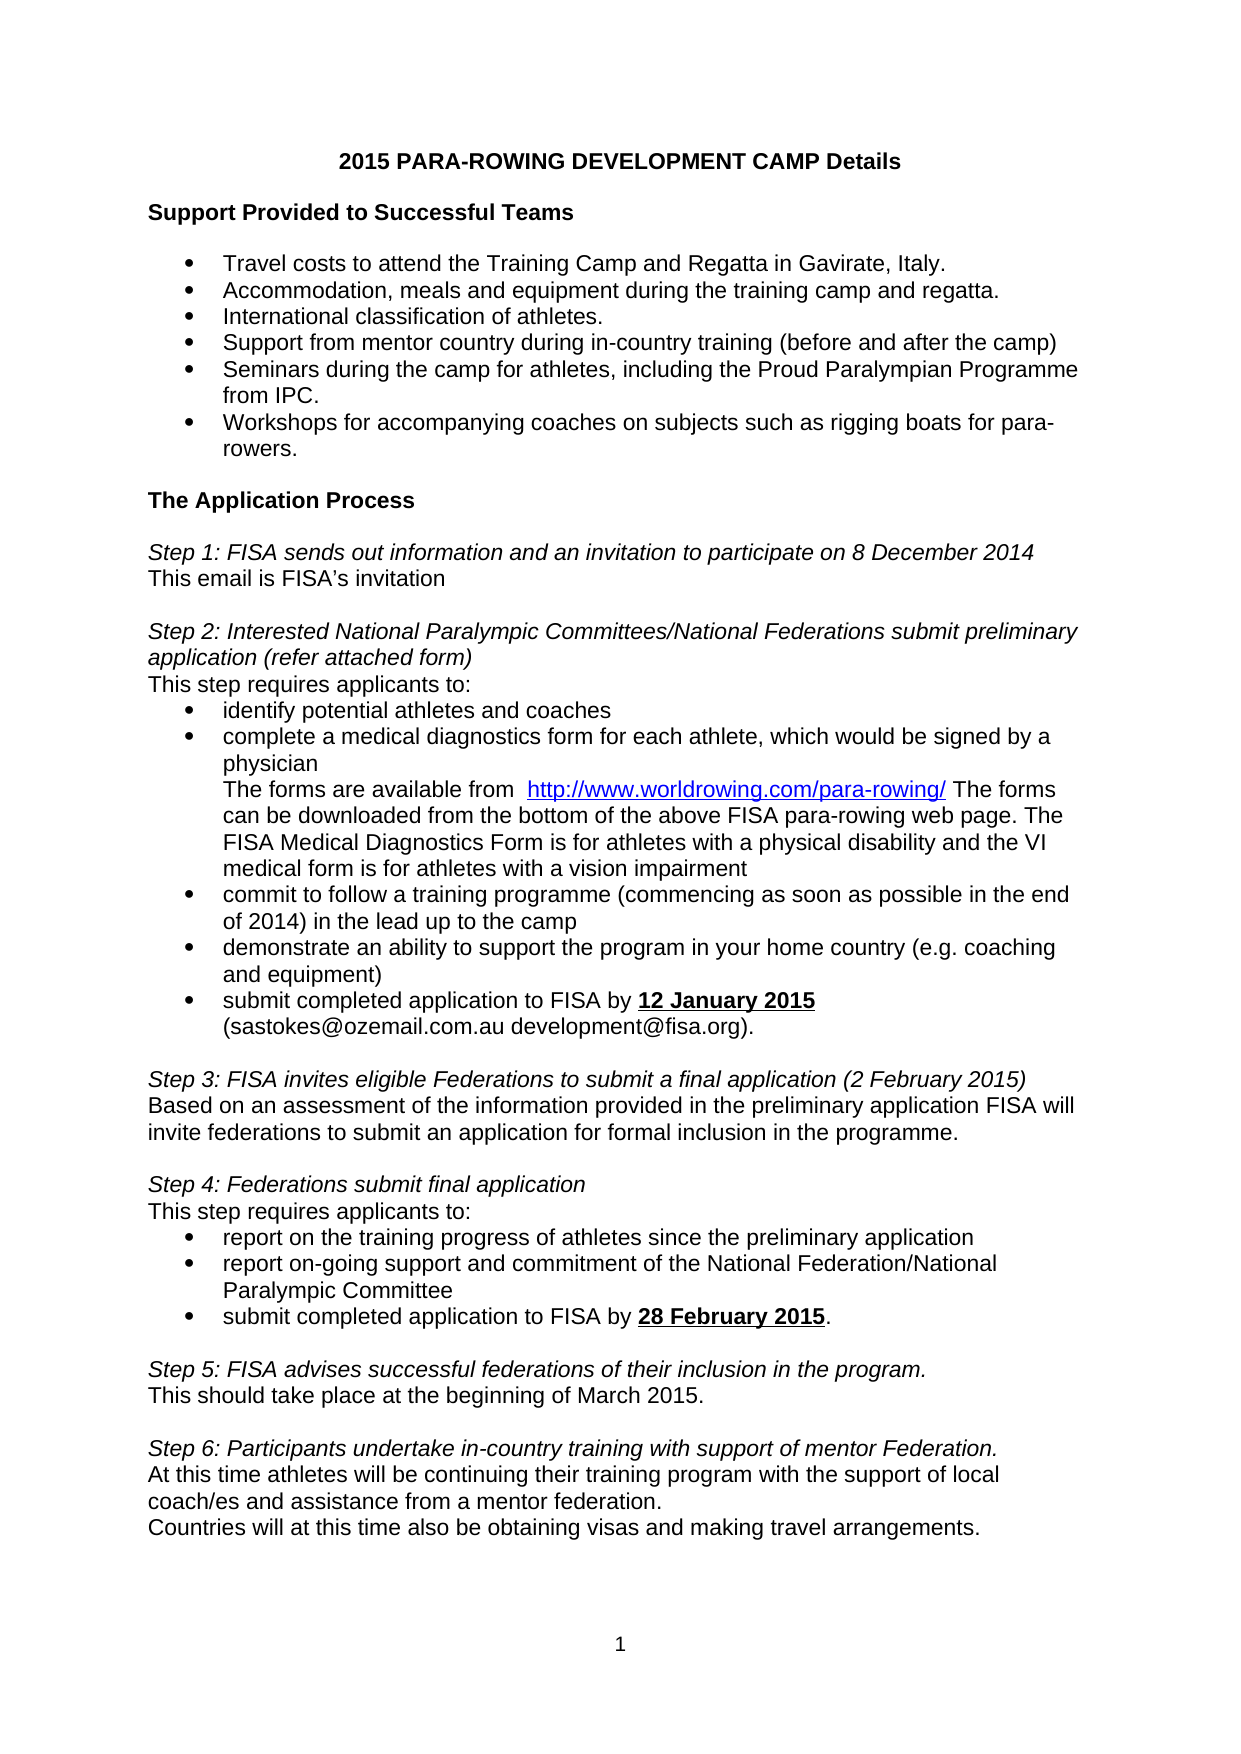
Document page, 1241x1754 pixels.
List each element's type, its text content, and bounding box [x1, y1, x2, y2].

text Step 5: FISA advises successful federations of their inclusion in the program. [148, 1356, 1093, 1382]
text Step 6: Participants undertake in-country training with support of mentor Federation. [148, 1435, 1093, 1461]
list Support from mentor country during in-country training (before and after the camp) [185, 329, 1093, 356]
list International classification of athletes. [185, 303, 1093, 329]
text Step 1: FISA sends out information and an invitation to participate on 8 December 2014 [148, 539, 1093, 565]
text Support Provided to Successful Teams [148, 199, 1093, 225]
text This step requires applicants to: [148, 671, 1093, 697]
list report on the training progress of athletes since the preliminary application [185, 1224, 1093, 1250]
list Seminars during the camp for athletes, including the Proud Paralympian Programme from IPC. [185, 356, 1093, 408]
list report on-going support and commitment of the National Federation/National Paralympic Committee [185, 1250, 1093, 1303]
list identify potential athletes and coaches [185, 697, 1093, 723]
text Step 2: Interested National Paralympic Committees/National Federations submit preliminary application (refer attached form) [148, 618, 1093, 671]
text Step 3: FISA invites eligible Federations to submit a final application (2 February 2015) [148, 1066, 1093, 1092]
list complete a medical diagnostics form for each athlete, which would be signed by a physician The forms are available from http://www.worldrowing.com/para-rowing/ The forms can be downloaded from the bottom of the above FISA para-rowing web page. The FISA Medical Diagnostics Form is for athletes with a physical disability and the VI medical form is for athletes with a vision impairment [185, 723, 1093, 881]
text Based on an assessment of the information provided in the preliminary application FISA will invite federations to submit an application for formal inclusion in the programme. [148, 1092, 1093, 1145]
text This step requires applicants to: [148, 1198, 1093, 1224]
list demonstrate an ability to support the program in your home country (e.g. coaching and equipment) [185, 934, 1093, 987]
list commit to follow a training programme (commencing as soon as possible in the end of 2014) in the lead up to the camp [185, 881, 1093, 934]
list Accommodation, meals and equipment during the training camp and regatta. [185, 277, 1093, 303]
list submit completed application to FISA by 12 January 2015 (sastokes@ozemail.com.au development@fisa.org). [185, 987, 1093, 1039]
text Step 4: Federations submit final application [148, 1171, 1093, 1198]
text Countries will at this time also be obtaining visas and making travel arrangements. [148, 1514, 1093, 1540]
text This should take place at the beginning of March 2015. [148, 1382, 1093, 1408]
text The Application Process [148, 487, 1093, 514]
text At this time athletes will be continuing their training program with the support of local coach/es and assistance from a mentor federation. [148, 1461, 1093, 1514]
text This email is FISA’s invitation [148, 565, 1093, 592]
list submit completed application to FISA by 28 February 2015. [185, 1303, 1093, 1329]
list Workshops for accompanying coaches on subjects such as rigging boats for para-rowers. [185, 408, 1093, 461]
list Travel costs to attend the Training Camp and Regatta in Gavirate, Italy. [185, 250, 1093, 277]
text 2015 PARA-ROWING DEVELOPMENT CAMP Details [148, 148, 1093, 174]
